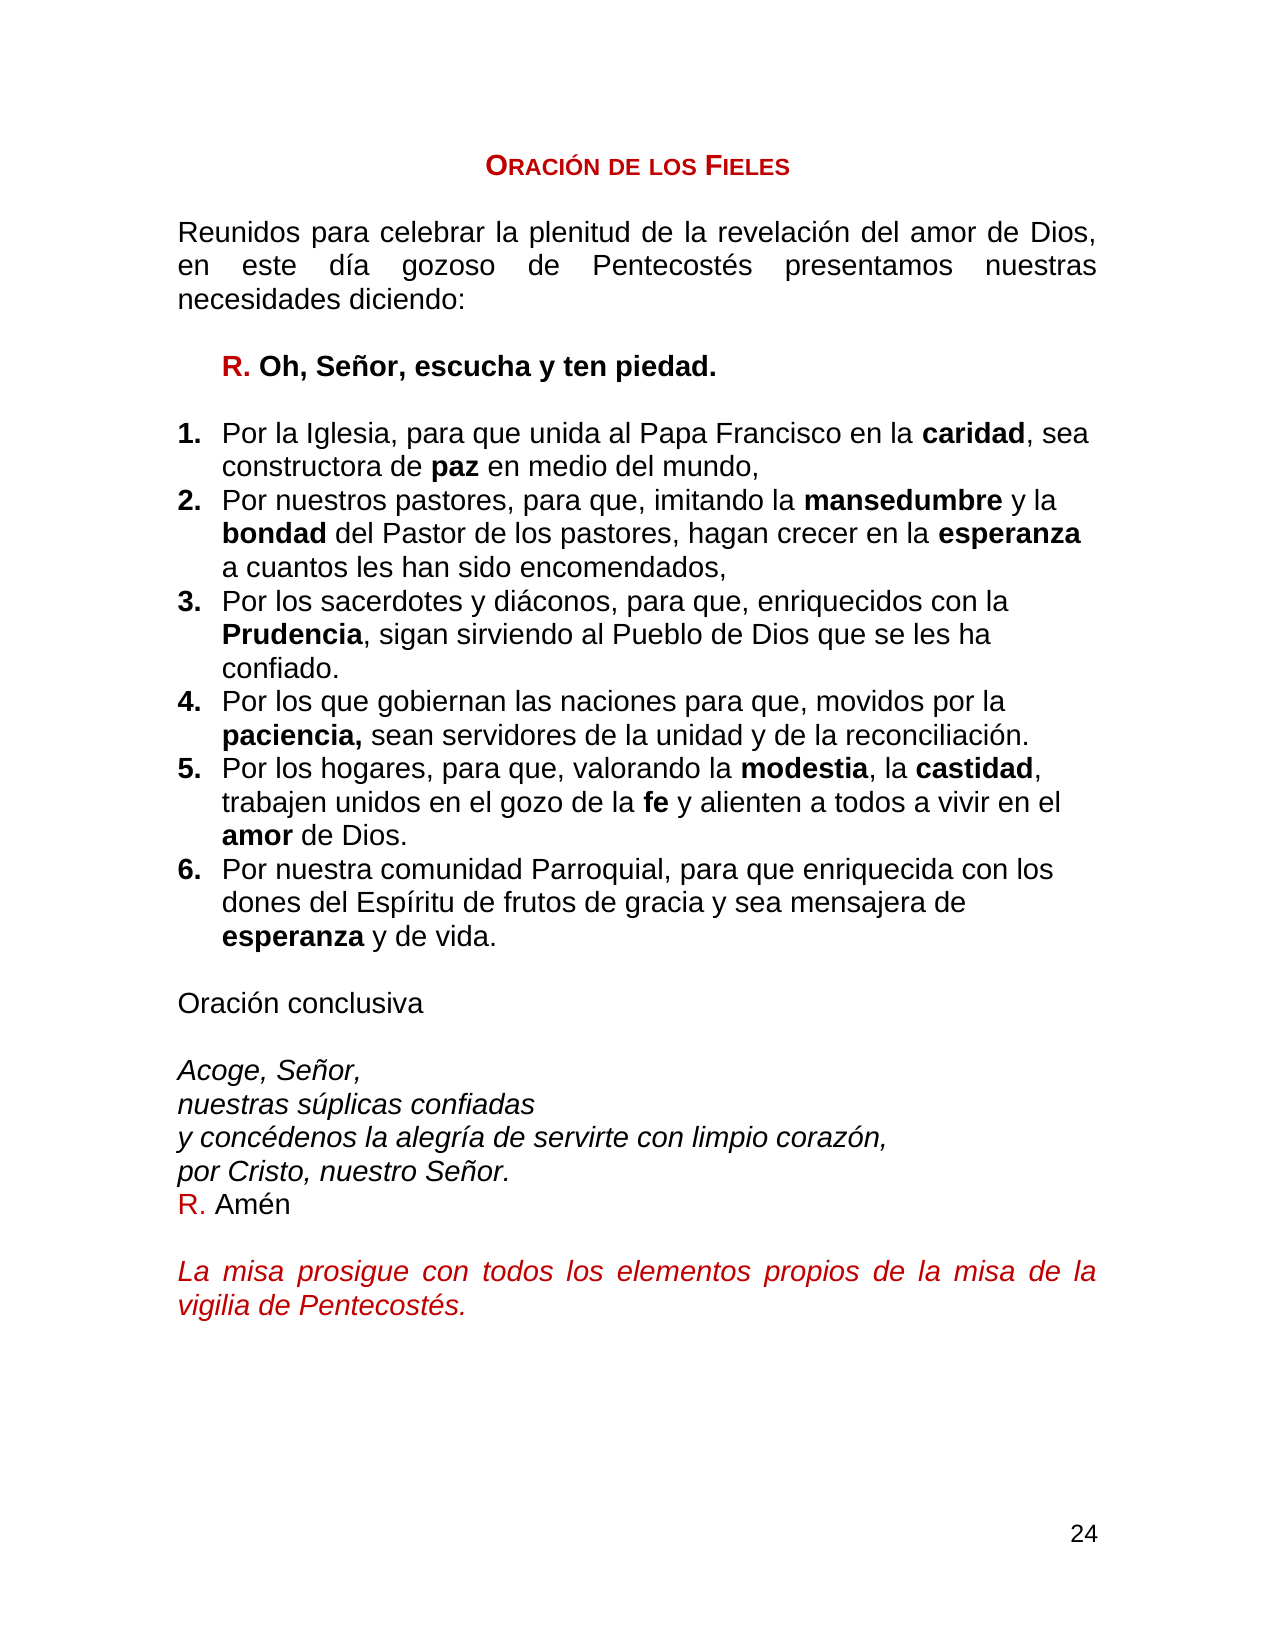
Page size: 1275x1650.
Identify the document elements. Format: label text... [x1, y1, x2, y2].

list Por nuestra comunidad Parroquial, para que enriquecida con los dones del Espíritu de frutos de gracia y sea mensajera de esperanza y de vida. [177, 852, 1098, 953]
list Por los sacerdotes y diáconos, para que, enriquecidos con la Prudencia, sigan sirviendo al Pueblo de Dios que se les ha confiado. [177, 584, 1098, 684]
text Acoge, Señor, [177, 1053, 1098, 1087]
text R. Oh, Señor, escucha y ten piedad. [177, 349, 1098, 382]
list Por los hogares, para que, valorando la modestia, la castidad, trabajen unidos en el gozo de la fe y alienten a todos a vivir en el amor de Dios. [177, 751, 1098, 852]
text y concédenos la alegría de servirte con limpio corazón, [177, 1120, 1098, 1154]
list Por nuestros pastores, para que, imitando la mansedumbre y la bondad del Pastor de los pastores, hagan crecer en la esperanza a cuantos les han sido encomendados, [177, 483, 1098, 584]
text Oración conclusiva [177, 986, 1098, 1020]
text Reunidos para celebrar la plenitud de la revelación del amor de Dios, en este día gozoso de Pentecostés presentamos nuestras necesidades diciendo: [177, 215, 1098, 315]
text R. Amén [177, 1187, 1098, 1221]
text Oración de los Fieles [177, 148, 1098, 181]
text por Cristo, nuestro Señor. [177, 1154, 1098, 1187]
text nuestras súplicas confiadas [177, 1087, 1098, 1120]
list Por los que gobiernan las naciones para que, movidos por la paciencia, sean servidores de la unidad y de la reconciliación. [177, 684, 1098, 751]
list Por la Iglesia, para que unida al Papa Francisco en la caridad, sea constructora de paz en medio del mundo, [177, 416, 1098, 483]
text La misa prosigue con todos los elementos propios de la misa de la vigilia de Pentecostés. [177, 1254, 1098, 1322]
